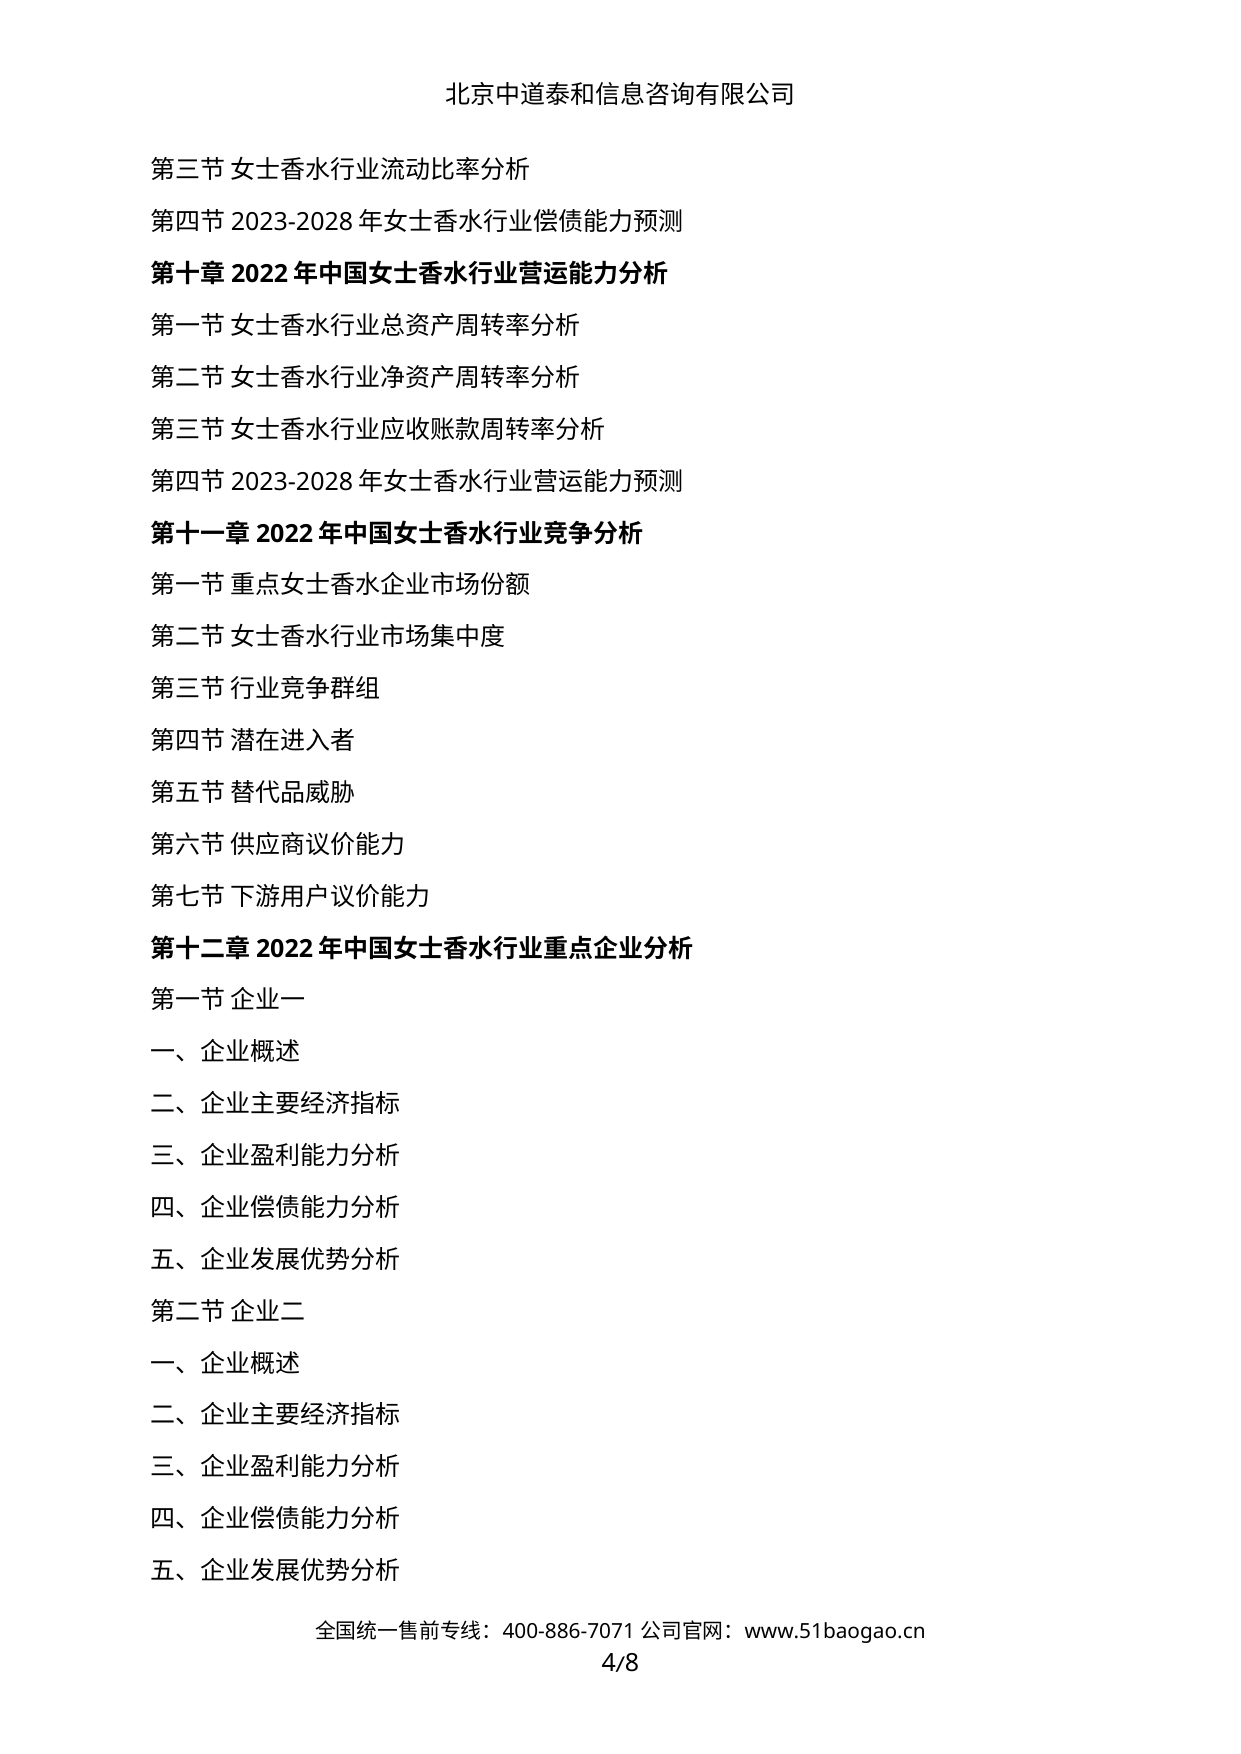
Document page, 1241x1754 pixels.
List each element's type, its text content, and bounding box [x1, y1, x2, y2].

text 第十一章 2022年中国女士香水行业竞争分析 [150, 513, 1090, 549]
text 二、企业主要经济指标 [150, 1395, 1090, 1431]
text 第三节 行业竞争群组 [150, 669, 1090, 705]
text 五、企业发展优势分析 [150, 1239, 1090, 1276]
text 第一节 企业一 [150, 980, 1090, 1016]
text 第十章 2022年中国女士香水行业营运能力分析 [150, 254, 1090, 290]
text 第二节 女士香水行业净资产周转率分析 [150, 357, 1090, 394]
text 第二节 企业二 [150, 1291, 1090, 1327]
text 第七节 下游用户议价能力 [150, 876, 1090, 912]
text 第四节 2023-2028年女士香水行业偿债能力预测 [150, 202, 1090, 238]
text 第四节 2023-2028年女士香水行业营运能力预测 [150, 461, 1090, 497]
text 第四节 潜在进入者 [150, 721, 1090, 757]
text 二、企业主要经济指标 [150, 1084, 1090, 1120]
text 第二节 女士香水行业市场集中度 [150, 617, 1090, 653]
text 四、企业偿债能力分析 [150, 1499, 1090, 1535]
text 第一节 女士香水行业总资产周转率分析 [150, 306, 1090, 342]
text 第十二章 2022年中国女士香水行业重点企业分析 [150, 928, 1090, 964]
text 三、企业盈利能力分析 [150, 1447, 1090, 1483]
text 一、企业概述 [150, 1032, 1090, 1068]
text 五、企业发展优势分析 [150, 1551, 1090, 1587]
text 三、企业盈利能力分析 [150, 1136, 1090, 1172]
text 第六节 供应商议价能力 [150, 824, 1090, 861]
text 第三节 女士香水行业应收账款周转率分析 [150, 409, 1090, 446]
text 第一节 重点女士香水企业市场份额 [150, 565, 1090, 601]
text 第五节 替代品威胁 [150, 772, 1090, 809]
text 四、企业偿债能力分析 [150, 1187, 1090, 1224]
text 第三节 女士香水行业流动比率分析 [150, 150, 1090, 186]
text 一、企业概述 [150, 1343, 1090, 1379]
